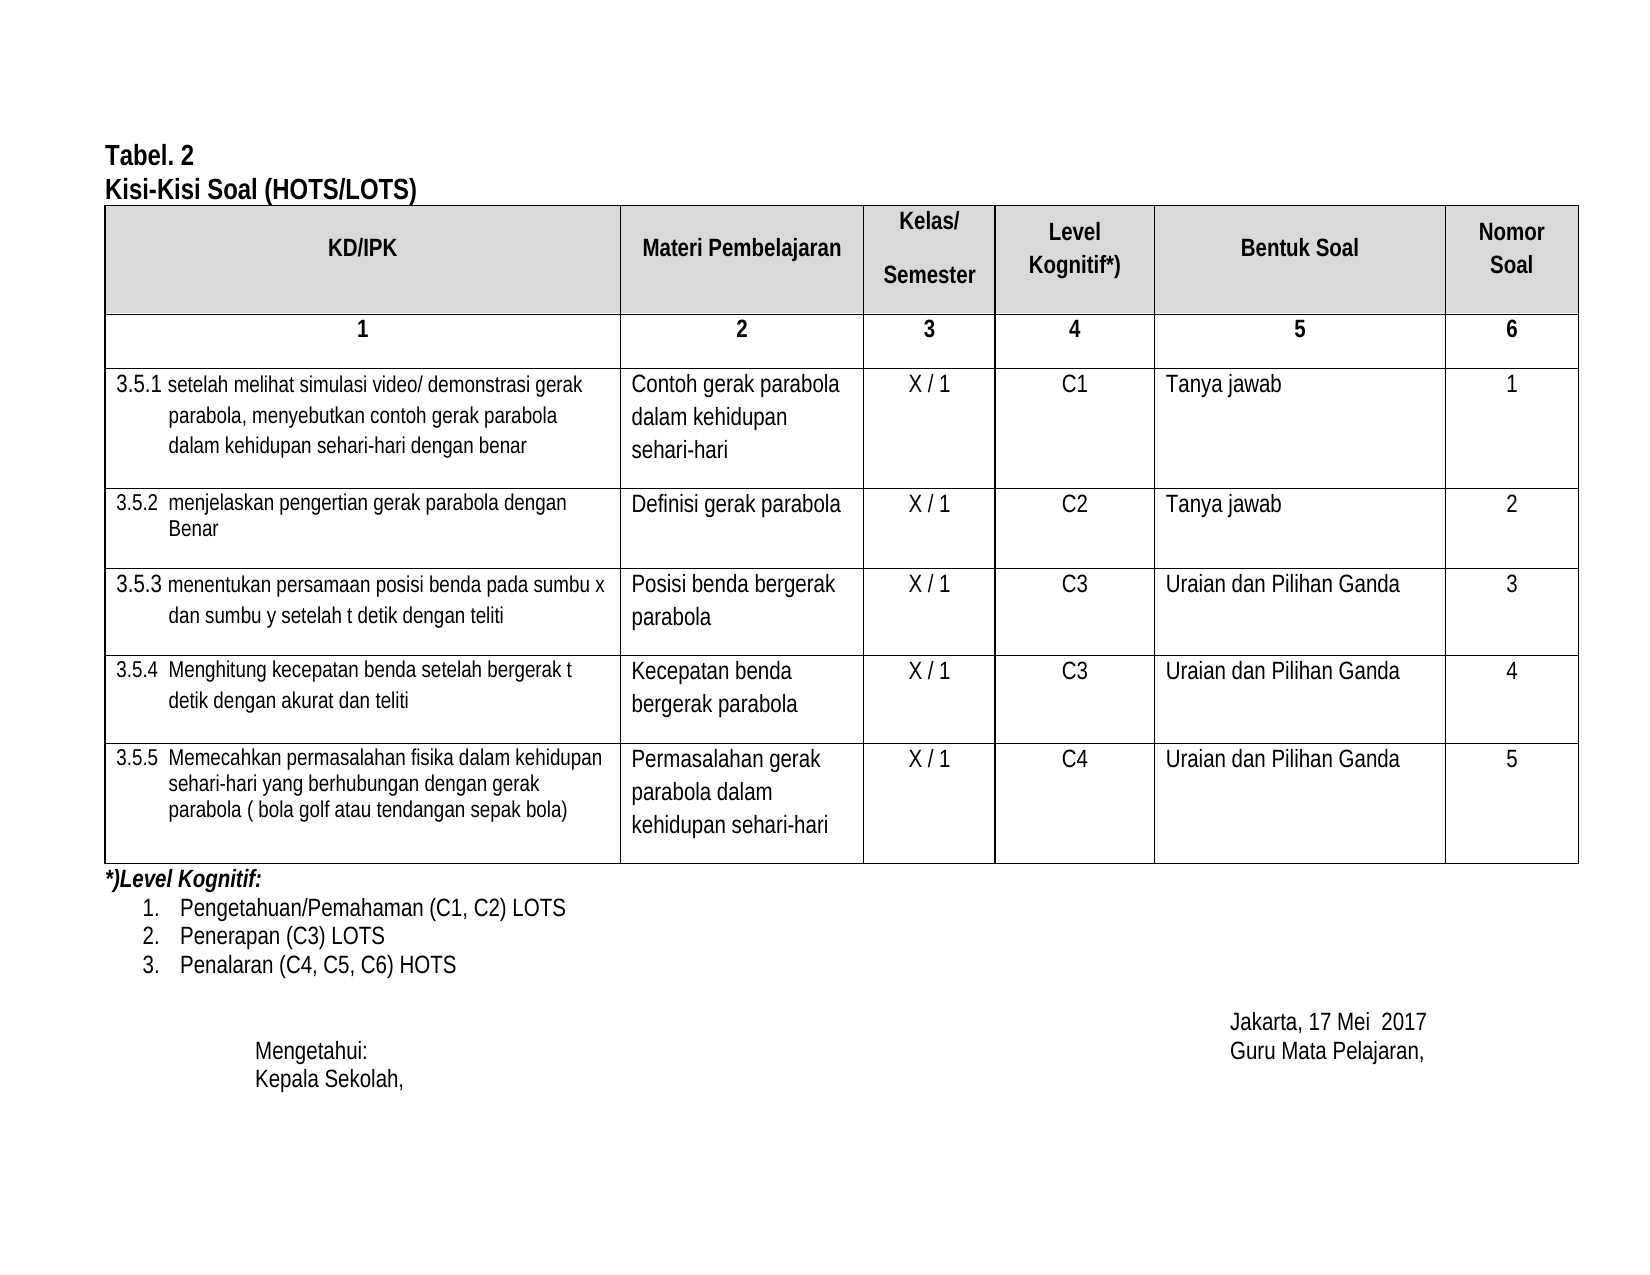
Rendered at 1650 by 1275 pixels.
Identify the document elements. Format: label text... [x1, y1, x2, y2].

table_cell 5 [1155, 315, 1445, 368]
table_cell X / 1 [864, 569, 994, 655]
table_cell 3.5.5 Memecahkan permasalahan fisika dalam kehidupan sehari-hari yang berhubungan dengan gerak parabola ( bola golf atau tendangan sepak bola) [106, 744, 620, 863]
text Kepala Sekolah, [180, 1064, 1545, 1093]
table_cell 4 [1446, 656, 1578, 743]
table_header Materi Pembelajaran [621, 206, 863, 313]
table_cell C1 [996, 369, 1154, 488]
table_cell Kecepatan benda bergerak parabola [621, 656, 863, 743]
table_cell 3.5.4 Menghitung kecepatan benda setelah bergerak t detik dengan akurat dan teliti [106, 656, 620, 743]
table_cell Uraian dan Pilihan Ganda [1155, 656, 1445, 743]
table_cell X / 1 [864, 744, 994, 863]
list Pengetahuan/Pemahaman (C1, C2) LOTS [142, 893, 1545, 921]
table_header Kelas/ Semester [864, 206, 994, 313]
text Kisi-Kisi Soal (HOTS/LOTS) [105, 172, 1545, 205]
table_cell C3 [996, 656, 1154, 743]
table_cell 3 [864, 315, 994, 368]
text Jakarta, 17 Mei 2017 [1155, 1007, 1545, 1036]
table_cell 2 [621, 315, 863, 368]
list Penalaran (C4, C5, C6) HOTS [142, 950, 1545, 978]
table_cell 1 [106, 315, 620, 368]
table_cell 1 [1446, 369, 1578, 488]
table_header Bentuk Soal [1155, 206, 1445, 313]
table_cell 3.5.2 menjelaskan pengertian gerak parabola dengan Benar [106, 489, 620, 568]
table_cell Tanya jawab [1155, 489, 1445, 568]
table_cell Uraian dan Pilihan Ganda [1155, 744, 1445, 863]
table_cell Contoh gerak parabola dalam kehidupan sehari-hari [621, 369, 863, 488]
table_cell C2 [996, 489, 1154, 568]
table_cell Definisi gerak parabola [621, 489, 863, 568]
table_cell Posisi benda bergerak parabola [621, 569, 863, 655]
table_cell 5 [1446, 744, 1578, 863]
list Penerapan (C3) LOTS [142, 921, 1545, 950]
table_cell 4 [996, 315, 1154, 368]
table_cell 3.5.3 menentukan persamaan posisi benda pada sumbu x dan sumbu y setelah t detik dengan teliti [106, 569, 620, 655]
text Tabel. 2 [105, 138, 1545, 172]
table_cell 2 [1446, 489, 1578, 568]
table_cell Tanya jawab [1155, 369, 1445, 488]
text Mengetahui: Guru Mata Pelajaran, [180, 1036, 1545, 1064]
table_header KD/IPK [106, 206, 620, 313]
table_cell C4 [996, 744, 1154, 863]
table_cell C3 [996, 569, 1154, 655]
table_cell 3 [1446, 569, 1578, 655]
table_cell X / 1 [864, 369, 994, 488]
table_cell X / 1 [864, 656, 994, 743]
table_cell X / 1 [864, 489, 994, 568]
table_cell Permasalahan gerak parabola dalam kehidupan sehari-hari [621, 744, 863, 863]
table_header Nomor Soal [1446, 206, 1578, 313]
table_cell 6 [1446, 315, 1578, 368]
table_cell Uraian dan Pilihan Ganda [1155, 569, 1445, 655]
table_cell 3.5.1 setelah melihat simulasi video/ demonstrasi gerak parabola, menyebutkan contoh gerak parabola dalam kehidupan sehari-hari dengan benar [106, 369, 620, 488]
table_header Level Kognitif*) [996, 206, 1154, 313]
text *)Level Kognitif: [105, 864, 1545, 893]
